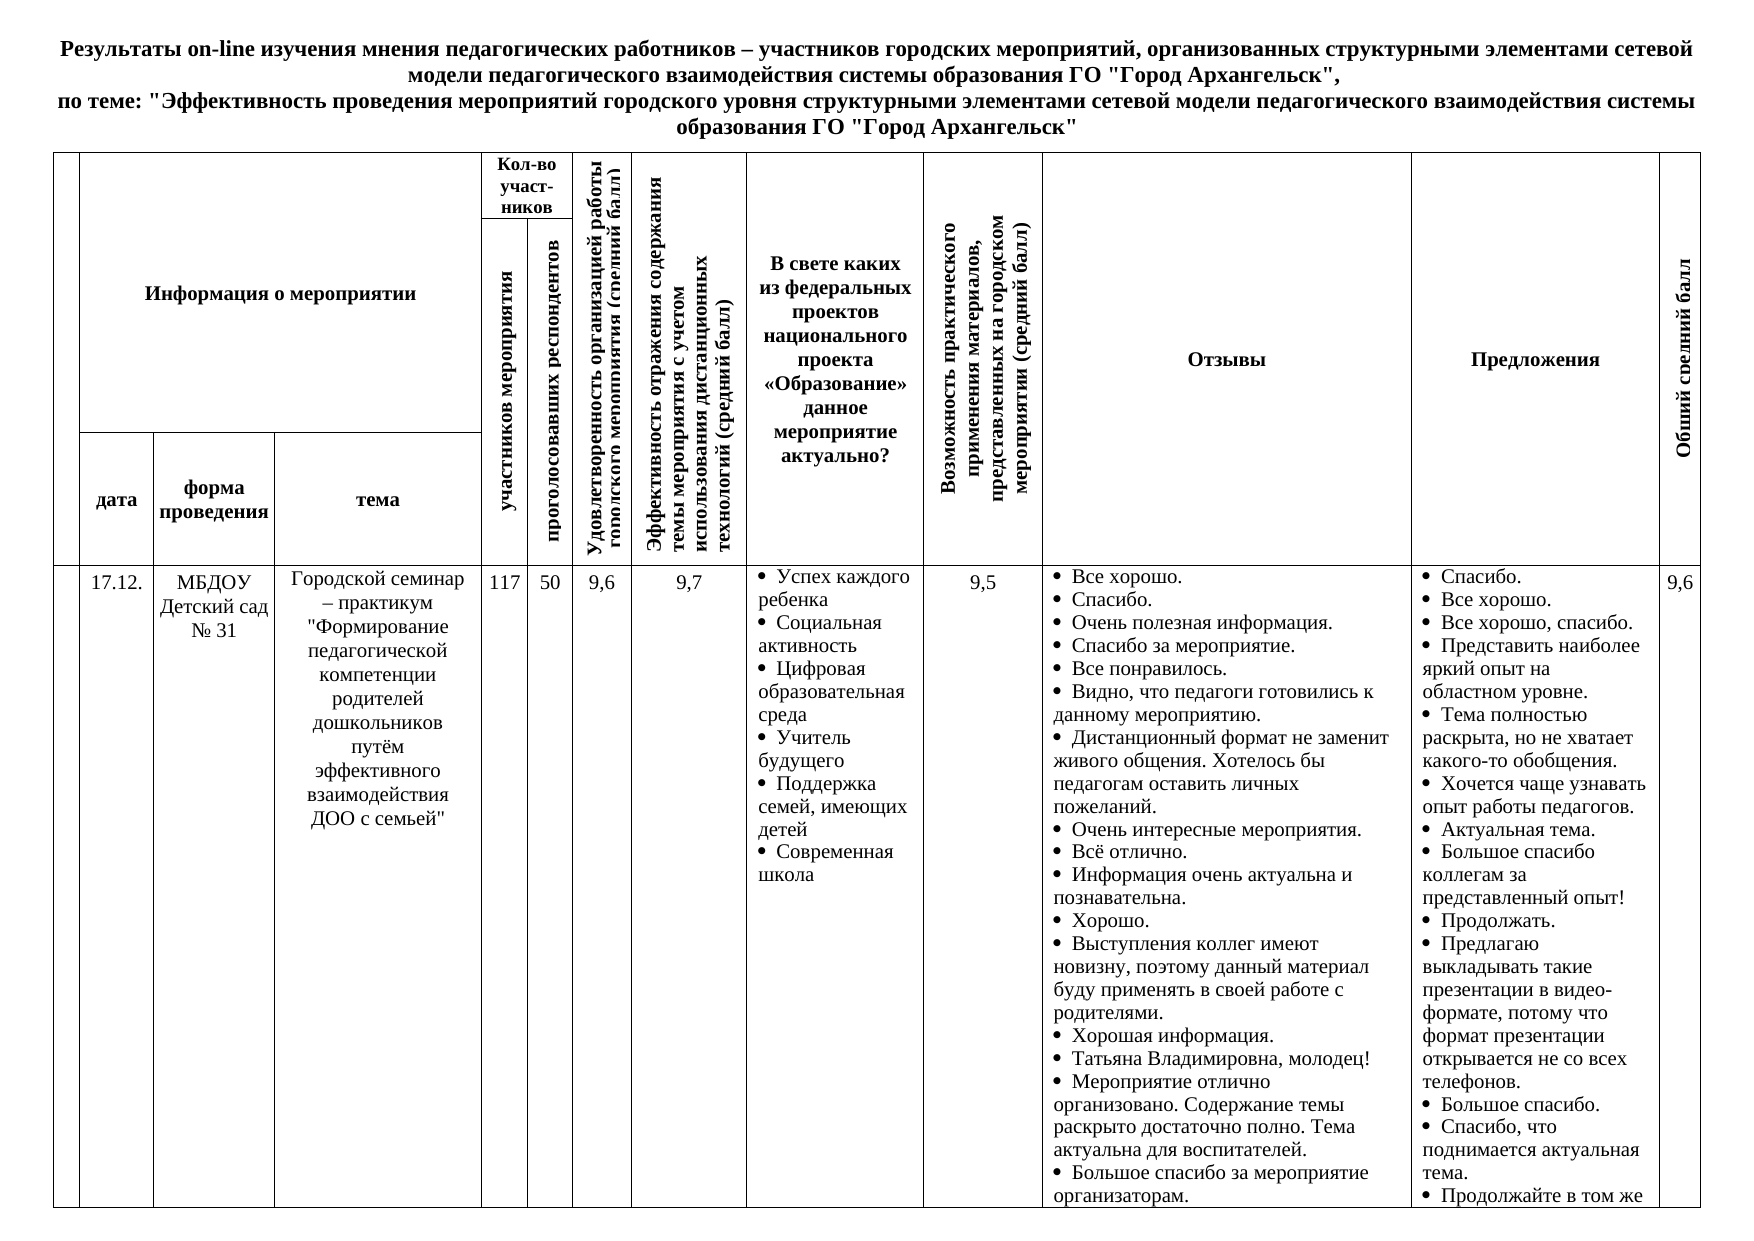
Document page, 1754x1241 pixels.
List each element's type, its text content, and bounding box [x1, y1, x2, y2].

table_header Кол-во участ-ников [482, 153, 572, 218]
table_header Эффективность отражения содержания темы мероприятия с учетом использования дистанционных технологий (средний балл) [632, 153, 746, 564]
table_header Отзывы [1043, 153, 1411, 564]
table_cell 9,6 [573, 566, 631, 1207]
table_header Общий средний балл [1660, 153, 1700, 564]
table_cell 50 [528, 566, 572, 1207]
table_header Удовлетворенность организацией работы городского мероприятия (средний балл) [573, 153, 631, 564]
table_cell 9,5 [924, 566, 1042, 1207]
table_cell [747, 566, 923, 1207]
table_cell 9,7 [632, 566, 746, 1207]
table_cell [1043, 566, 1411, 1207]
text Результаты on-line изучения мнения педагогических работников – участников городских мероприятий, организованных структурными элементами сетевой модели педагогического взаимодействия системы образования ГО "Город Архангельск", по теме: "Эффективность проведения мероприятий городского уровня структурными элементами сетевой модели педагогического взаимодействия системы образования ГО "Город Архангельск" [35, 35, 1718, 139]
table_cell тема [275, 433, 481, 564]
table_header [54, 153, 79, 564]
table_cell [275, 566, 481, 1207]
table_header Предложения [1412, 153, 1659, 564]
table_cell проголосовавших респондентов [528, 219, 572, 564]
table_header Возможность практического применения материалов, представленных на городском мероприятии (средний балл) [924, 153, 1042, 564]
table_cell 9,6 [1660, 566, 1700, 1207]
table_header Информация о мероприятии [80, 153, 481, 432]
table_cell дата [80, 433, 153, 564]
table_cell участников мероприятия [482, 219, 527, 564]
table_cell форма проведения [154, 433, 274, 564]
table_cell 117 [482, 566, 527, 1207]
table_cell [1412, 566, 1659, 1207]
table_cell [154, 566, 274, 1207]
table_cell [54, 566, 79, 1207]
table_header В свете каких из федеральных проектов национального проекта «Образование» данное мероприятие актуально? [747, 153, 923, 564]
table_cell 17.12. [80, 566, 153, 1207]
